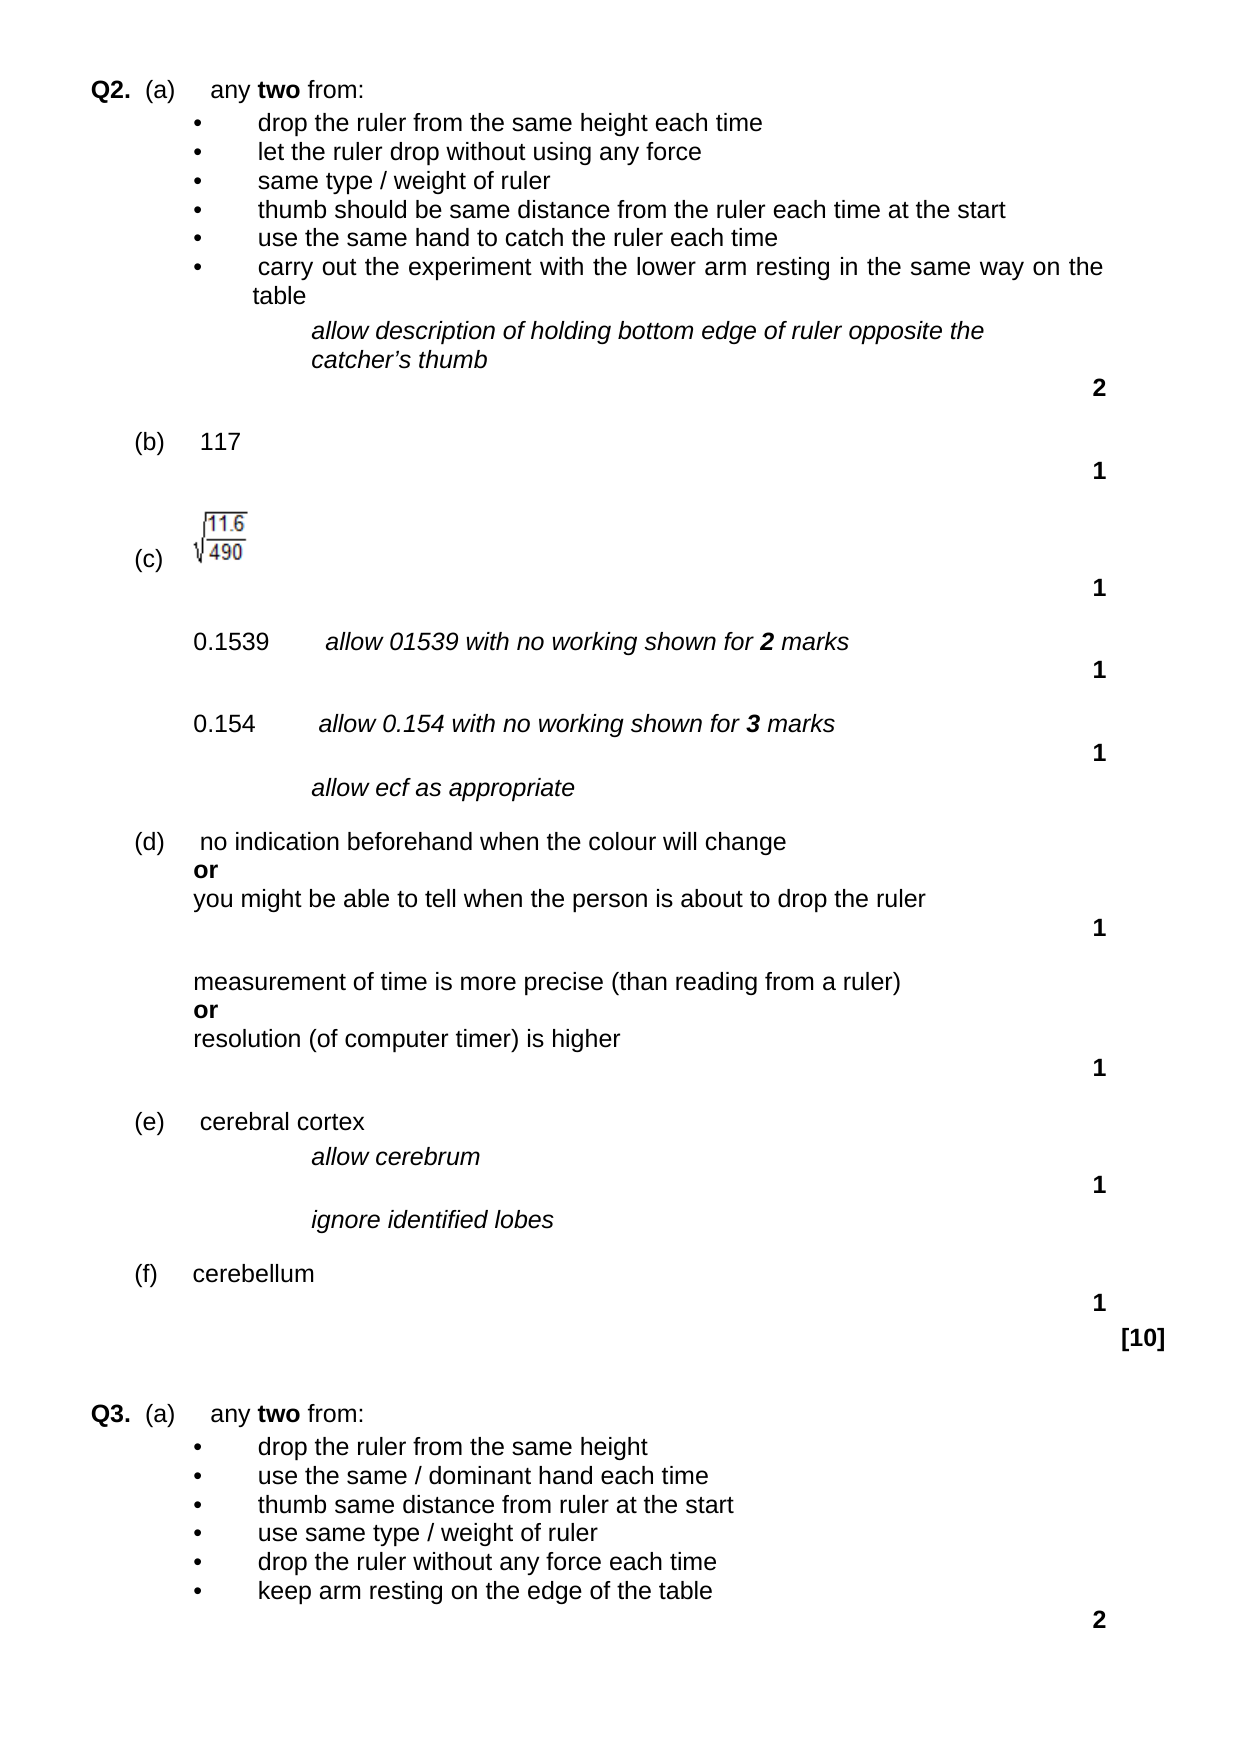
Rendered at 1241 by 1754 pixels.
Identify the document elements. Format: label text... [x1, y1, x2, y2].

text (d) no indication beforehand when the colour will change [134, 827, 1106, 856]
picture [191, 509, 251, 568]
text Q3. (a) any two from: [91, 1399, 1161, 1427]
text • thumb should be same distance from the ruler each time at the start [193, 195, 1106, 223]
text 1 [75, 1288, 1106, 1317]
text allow ecf as appropriate [311, 773, 988, 802]
text • keep arm resting on the edge of the table [193, 1576, 1106, 1604]
text 0.1539 allow 01539 with no working shown for 2 marks [193, 627, 1106, 656]
text resolution (of computer timer) is higher [193, 1024, 1106, 1053]
text 2 [75, 1604, 1106, 1633]
text • carry out the experiment with the lower arm resting in the same way on the table [193, 252, 1106, 310]
text • use the same / dominant hand each time [193, 1461, 1106, 1489]
text • drop the ruler from the same height each time [193, 108, 1106, 137]
text 1 [75, 913, 1106, 942]
text Q2. (a) any two from: [91, 75, 1161, 104]
text or [193, 856, 1106, 884]
text you might be able to tell when the person is about to drop the ruler [193, 884, 1106, 913]
text • let the ruler drop without using any force [193, 137, 1106, 166]
text • thumb same distance from ruler at the start [193, 1489, 1106, 1518]
text (f) cerebellum [134, 1259, 1106, 1288]
text allow cerebrum [311, 1142, 988, 1171]
text • drop the ruler from the same height [193, 1432, 1106, 1461]
text (e) cerebral cortex [134, 1107, 1106, 1136]
text • drop the ruler without any force each time [193, 1547, 1106, 1576]
text or [193, 996, 1106, 1024]
text 1 [75, 656, 1106, 684]
text 2 [75, 373, 1106, 402]
text 0.154 allow 0.154 with no working shown for 3 marks [193, 709, 1106, 738]
text • use the same hand to catch the ruler each time [193, 223, 1106, 252]
text 1 [75, 573, 1106, 602]
text (b) 117 [134, 427, 1106, 456]
text measurement of time is more precise (than reading from a ruler) [193, 967, 1106, 996]
text 1 [75, 1171, 1106, 1199]
text allow description of holding bottom edge of ruler opposite the catcher’s thumb [311, 316, 988, 373]
text 1 [75, 1053, 1106, 1082]
text (c) [134, 510, 1106, 573]
text 1 [75, 456, 1106, 485]
text • use same type / weight of ruler [193, 1518, 1106, 1547]
text 1 [75, 738, 1106, 767]
text • same type / weight of ruler [193, 166, 1106, 195]
text ignore identified lobes [311, 1206, 988, 1234]
text [10] [75, 1323, 1165, 1352]
